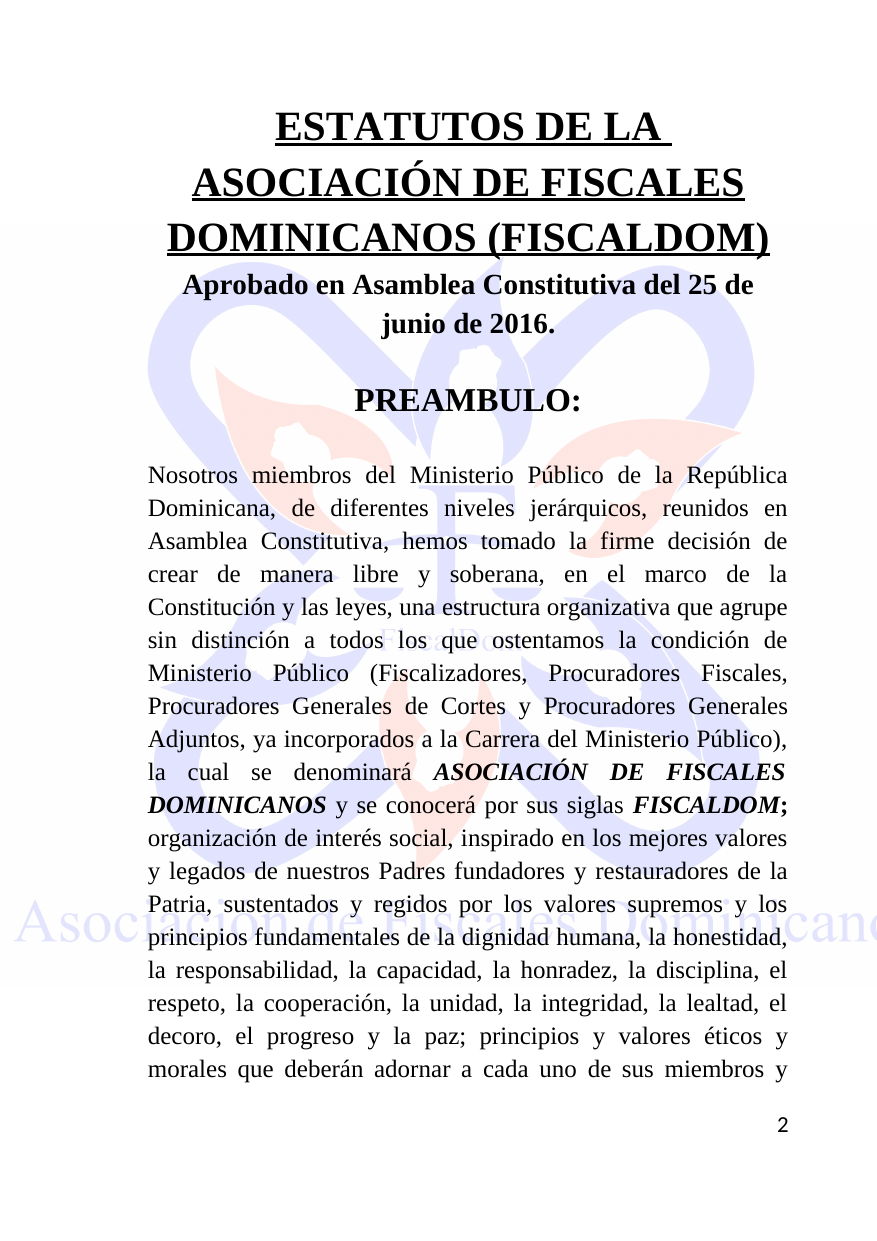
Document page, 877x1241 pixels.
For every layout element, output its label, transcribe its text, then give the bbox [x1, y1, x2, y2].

text Aprobado en Asamblea Constitutiva del 25 de junio de 2016. [148, 267, 788, 339]
text PREAMBULO: [148, 380, 788, 418]
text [148, 157, 788, 260]
text ESTATUTOS DE LA [148, 102, 788, 150]
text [148, 460, 788, 1083]
